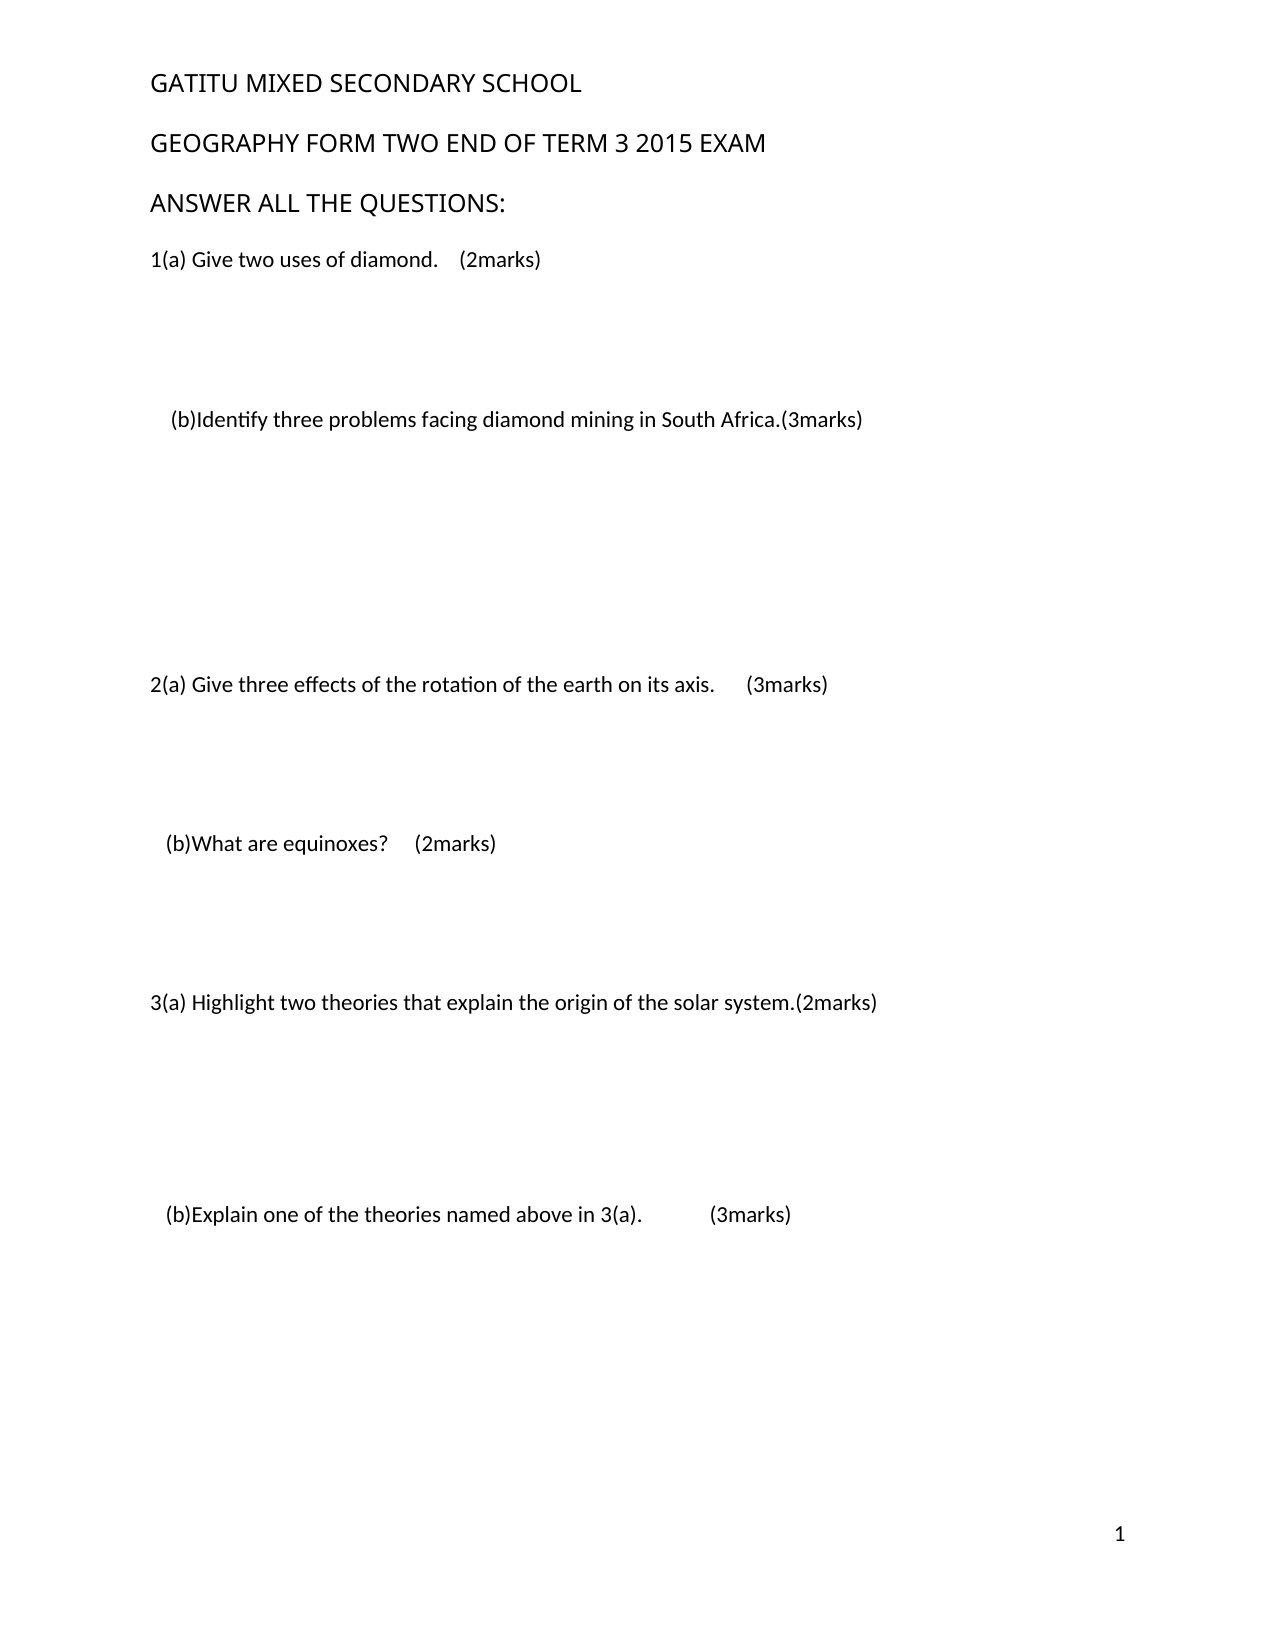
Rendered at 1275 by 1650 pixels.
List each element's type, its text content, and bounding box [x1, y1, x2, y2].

text GEOGRAPHY FORM TWO END OF TERM 3 2015 EXAM [150, 126, 1125, 160]
text ANSWER ALL THE QUESTIONS: [150, 186, 1125, 220]
text 2(a) Give three effects of the rotation of the earth on its axis. (3marks) [150, 670, 1125, 698]
text GATITU MIXED SECONDARY SCHOOL [150, 66, 1125, 100]
text 1(a) Give two uses of diamond. (2marks) [150, 246, 1125, 274]
text (b)What are equinoxes? (2marks) [150, 829, 1125, 857]
text (b)Explain one of the theories named above in 3(a). (3marks) [150, 1200, 1125, 1228]
text (b)Identify three problems facing diamond mining in South Africa.(3marks) [150, 405, 1125, 433]
text 3(a) Highlight two theories that explain the origin of the solar system.(2marks) [150, 988, 1125, 1016]
